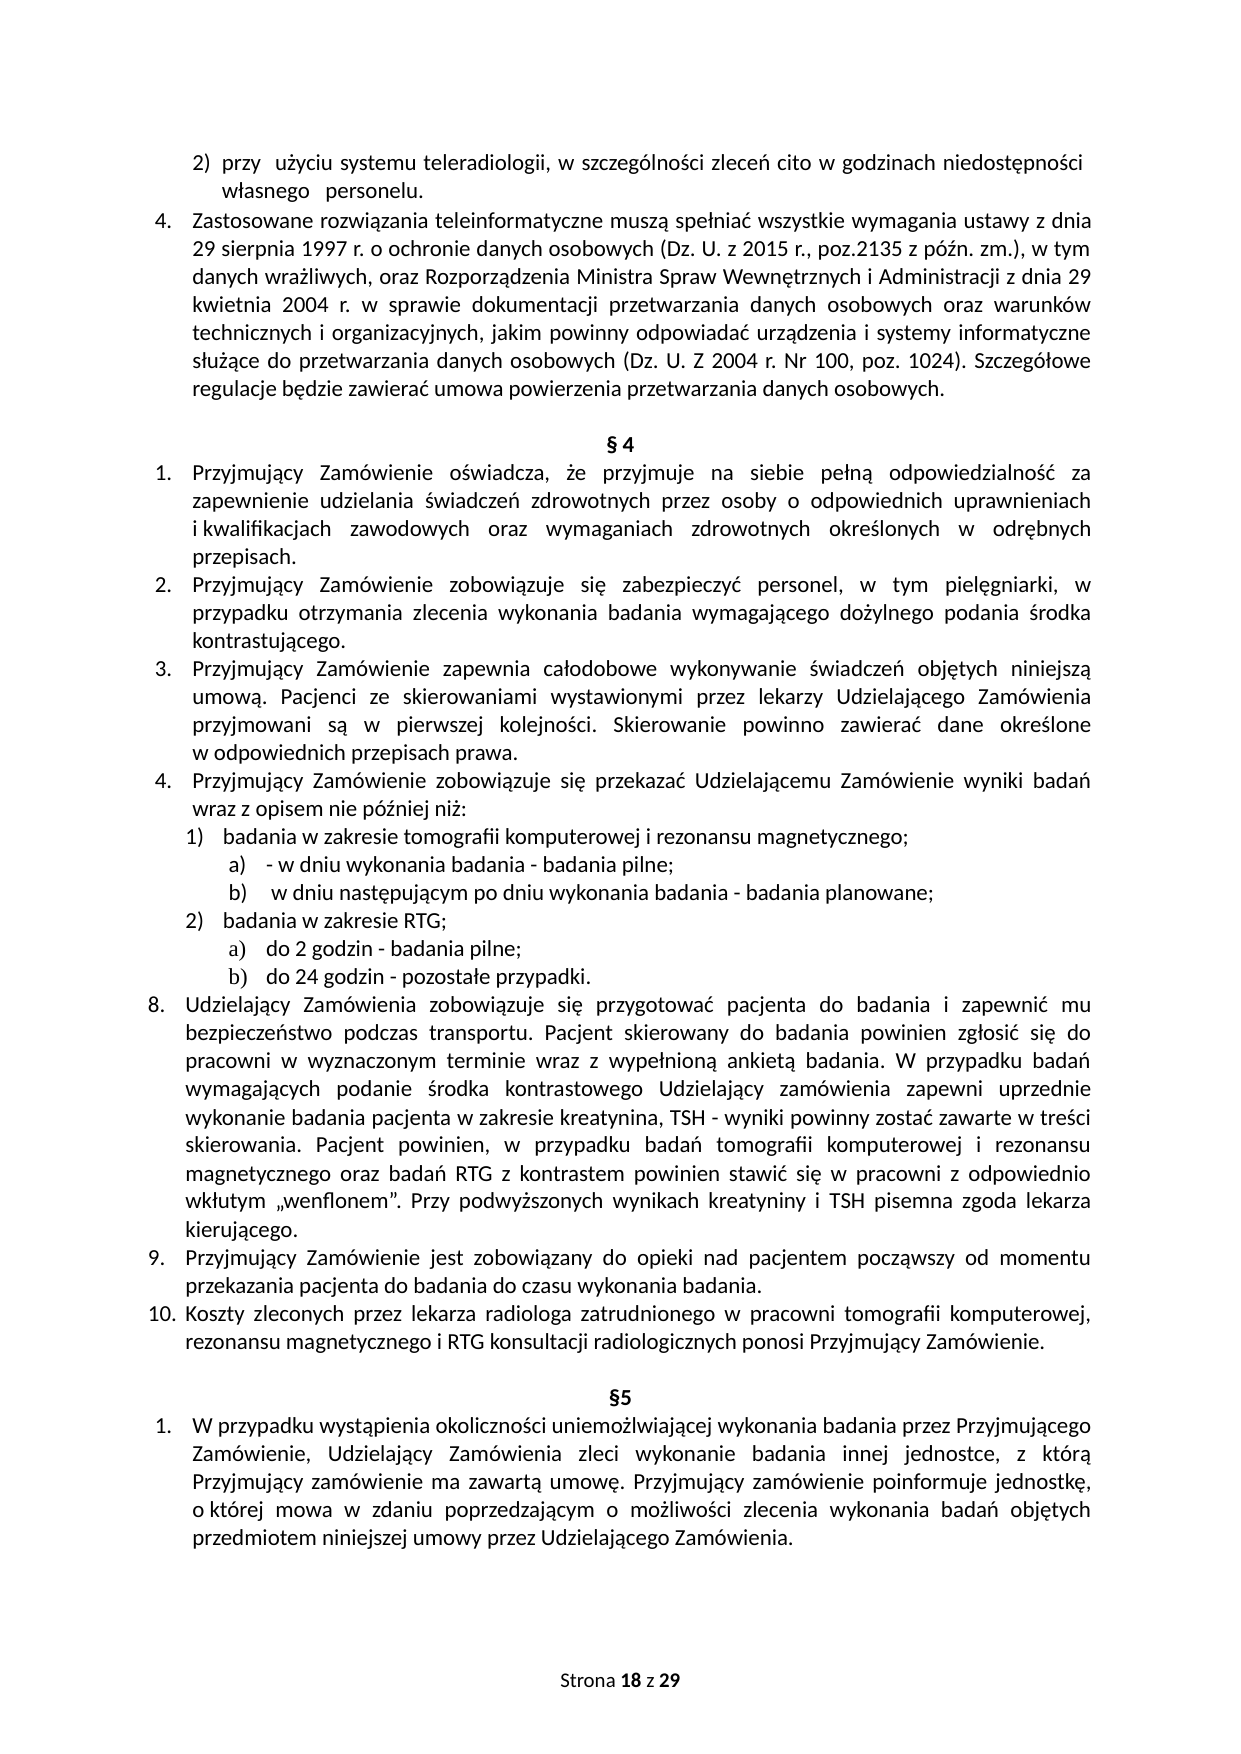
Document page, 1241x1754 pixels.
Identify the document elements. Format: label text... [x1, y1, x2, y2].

list do 24 godzin - pozostałe przypadki. [228, 962, 1092, 991]
list Przyjmujący Zamówienie zobowiązuje się przekazać Udzielającemu Zamówienie wyniki badań wraz z opisem nie później niż: [154, 766, 1092, 822]
list badania w zakresie RTG; [185, 906, 1092, 934]
list - w dniu wykonania badania - badania pilne; [228, 850, 1092, 878]
list Przyjmujący Zamówienie zapewnia całodobowe wykonywanie świadczeń objętych niniejszą umową. Pacjenci ze skierowaniami wystawionymi przez lekarzy Udzielającego Zamówienia przyjmowani są w pierwszej kolejności. Skierowanie powinno zawierać dane określone w odpowiednich przepisach prawa. [154, 654, 1092, 766]
list Koszty zleconych przez lekarza radiologa zatrudnionego w pracowni tomografii komputerowej, rezonansu magnetycznego i RTG konsultacji radiologicznych ponosi Przyjmujący Zamówienie. [148, 1299, 1092, 1355]
list Przyjmujący Zamówienie zobowiązuje się zabezpieczyć personel, w tym pielęgniarki, w przypadku otrzymania zlecenia wykonania badania wymagającego dożylnego podania środka kontrastującego. [154, 570, 1092, 654]
list do 2 godzin - badania pilne; [228, 934, 1092, 962]
list w dniu następującym po dniu wykonania badania - badania planowane; [228, 878, 1092, 906]
text §5 [148, 1383, 1092, 1411]
list Udzielający Zamówienia zobowiązuje się przygotować pacjenta do badania i zapewnić mu bezpieczeństwo podczas transportu. Pacjent skierowany do badania powinien zgłosić się do pracowni w wyznaczonym terminie wraz z wypełnioną ankietą badania. W przypadku badań wymagających podanie środka kontrastowego Udzielający zamówienia zapewni uprzednie wykonanie badania pacjenta w zakresie kreatynina, TSH - wyniki powinny zostać zawarte w treści skierowania. Pacjent powinien, w przypadku badań tomografii komputerowej i rezonansu magnetycznego oraz badań RTG z kontrastem powinien stawić się w pracowni z odpowiednio wkłutym „wenflonem”. Przy podwyższonych wynikach kreatyniny i TSH pisemna zgoda lekarza kierującego. [148, 991, 1092, 1243]
list przy użyciu systemu teleradiologii, w szczególności zleceń cito w godzinach niedostępności własnego personelu. [192, 148, 1085, 204]
list Zastosowane rozwiązania teleinformatyczne muszą spełniać wszystkie wymagania ustawy z dnia 29 sierpnia 1997 r. o ochronie danych osobowych (Dz. U. z 2015 r., poz.2135 z późn. zm.), w tym danych wrażliwych, oraz Rozporządzenia Ministra Spraw Wewnętrznych i Administracji z dnia 29 kwietnia 2004 r. w sprawie dokumentacji przetwarzania danych osobowych oraz warunków technicznych i organizacyjnych, jakim powinny odpowiadać urządzenia i systemy informatyczne służące do przetwarzania danych osobowych (Dz. U. Z 2004 r. Nr 100, poz. 1024). Szczegółowe regulacje będzie zawierać umowa powierzenia przetwarzania danych osobowych. [154, 206, 1093, 402]
text § 4 [148, 430, 1092, 458]
list badania w zakresie tomografii komputerowej i rezonansu magnetycznego; [185, 822, 1092, 850]
list W przypadku wystąpienia okoliczności uniemożlwiającej wykonania badania przez Przyjmującego Zamówienie, Udzielający Zamówienia zleci wykonanie badania innej jednostce, z którą Przyjmujący zamówienie ma zawartą umowę. Przyjmujący zamówienie poinformuje jednostkę, o której mowa w zdaniu poprzedzającym o możliwości zlecenia wykonania badań objętych przedmiotem niniejszej umowy przez Udzielającego Zamówienia. [154, 1411, 1092, 1551]
list Przyjmujący Zamówienie jest zobowiązany do opieki nad pacjentem począwszy od momentu przekazania pacjenta do badania do czasu wykonania badania. [148, 1243, 1092, 1299]
list Przyjmujący Zamówienie oświadcza, że przyjmuje na siebie pełną odpowiedzialność za zapewnienie udzielania świadczeń zdrowotnych przez osoby o odpowiednich uprawnieniach i kwalifikacjach zawodowych oraz wymaganiach zdrowotnych określonych w odrębnych przepisach. [154, 458, 1092, 570]
